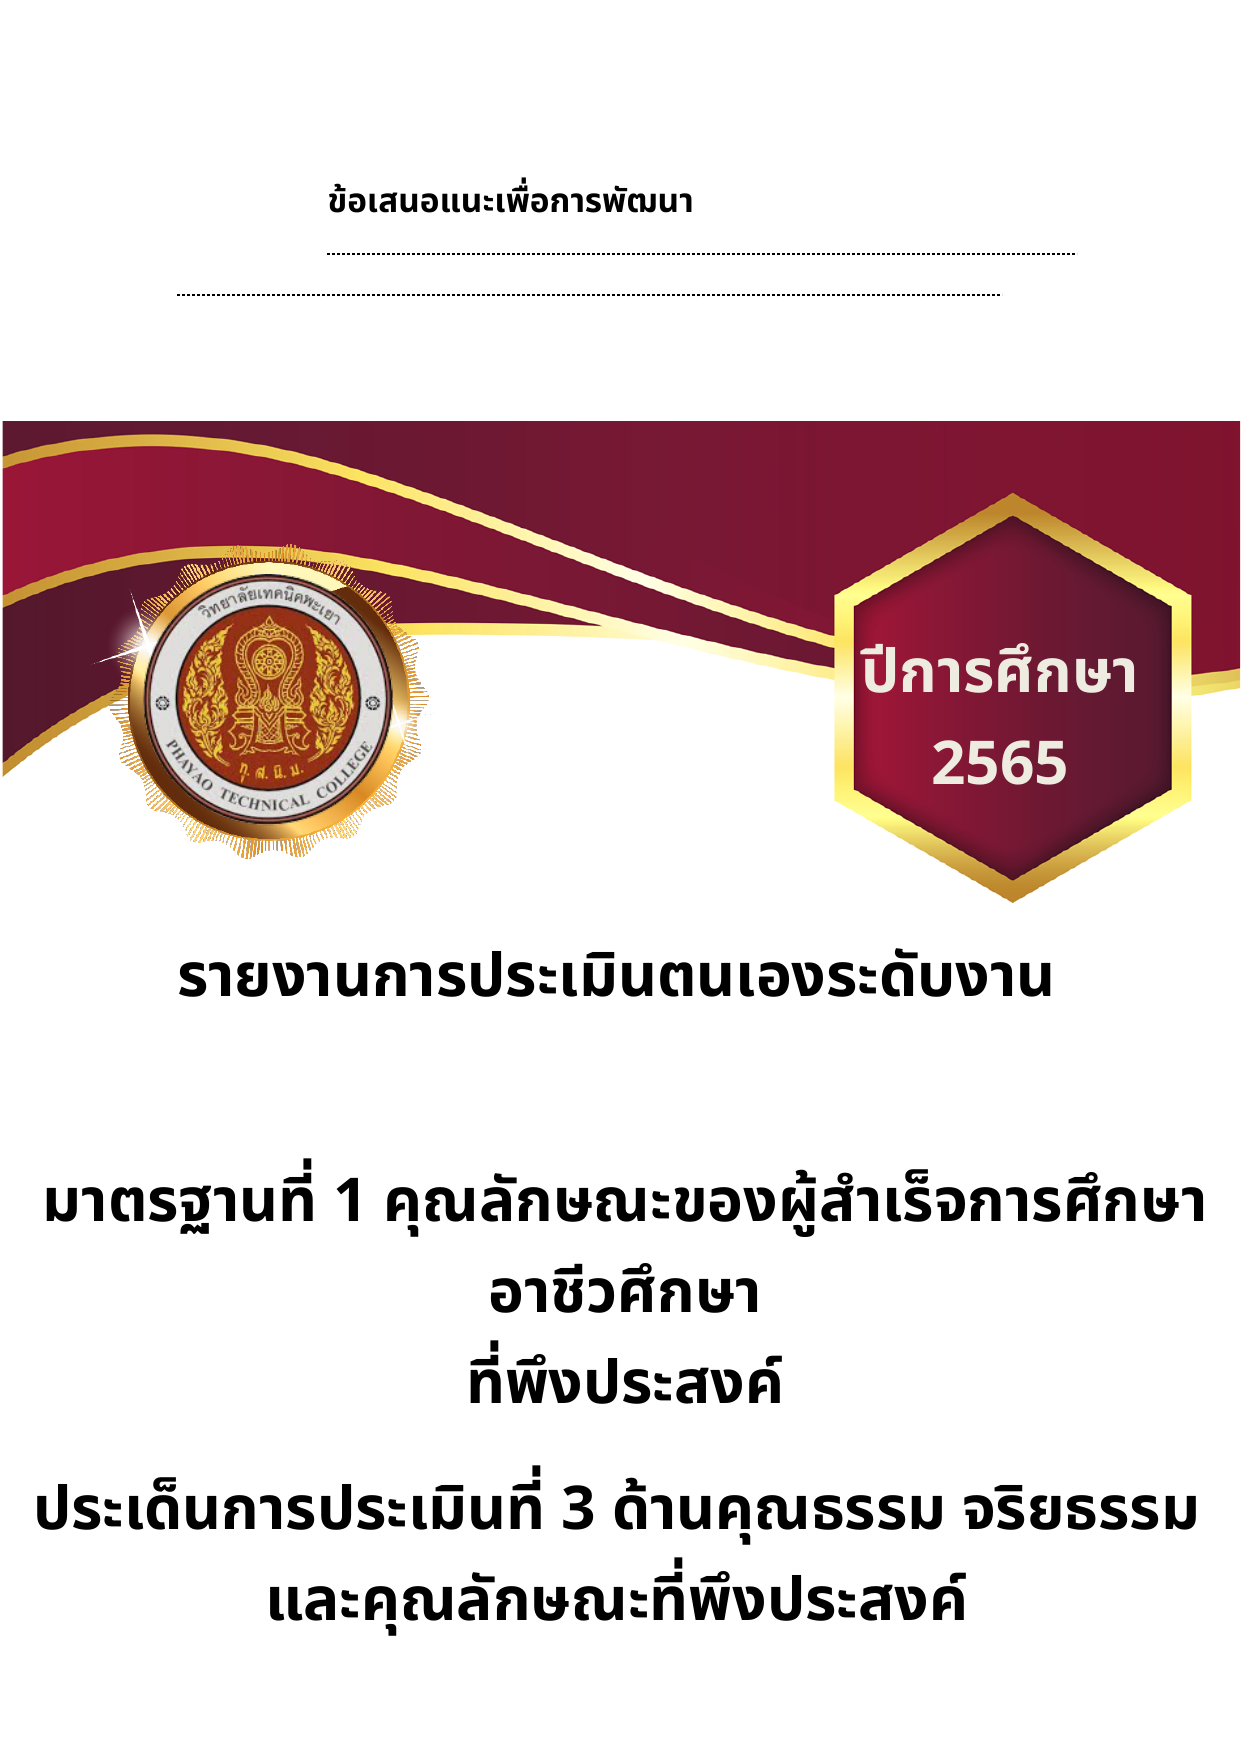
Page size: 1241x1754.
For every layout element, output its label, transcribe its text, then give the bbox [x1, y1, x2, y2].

text ข้อเสนอแนะเพื่อการพัฒนา [177, 177, 1092, 228]
picture [2, 421, 1241, 1754]
